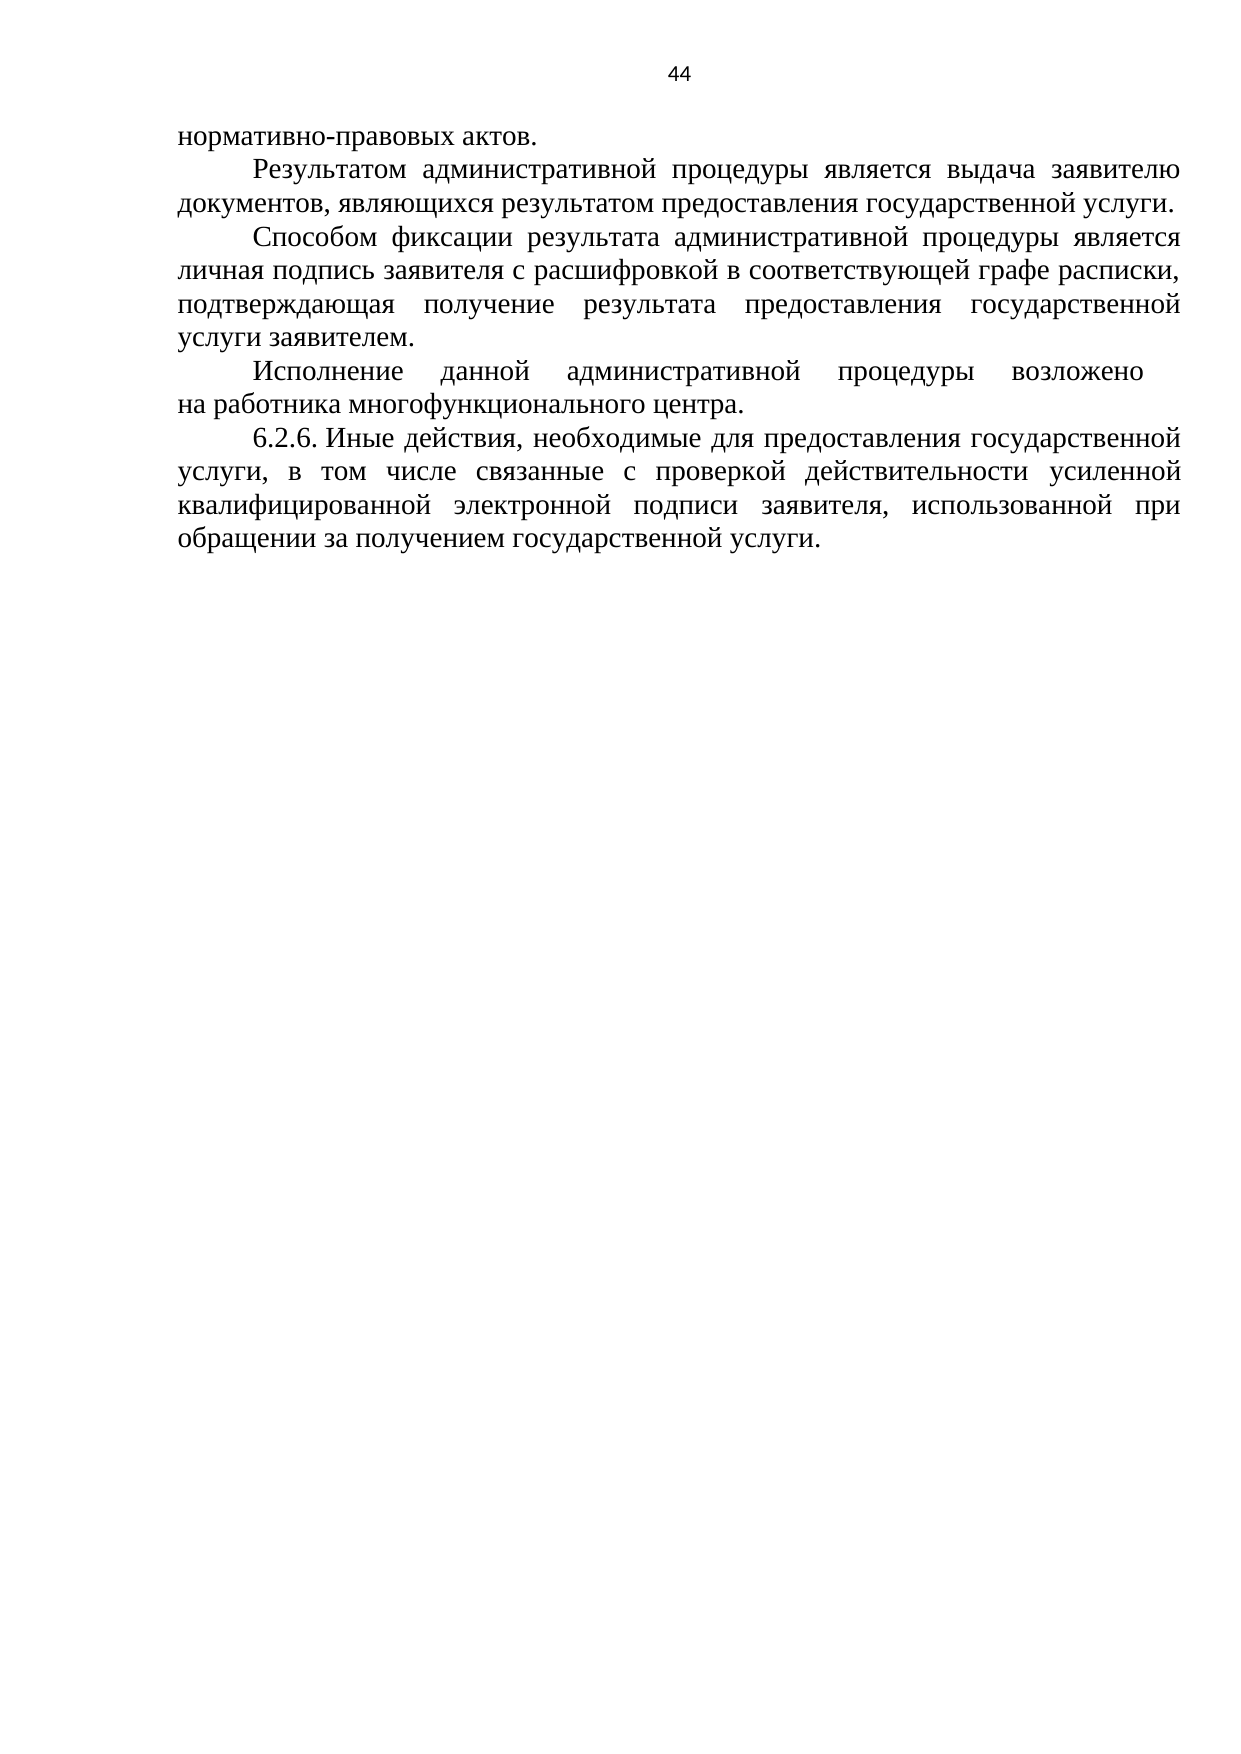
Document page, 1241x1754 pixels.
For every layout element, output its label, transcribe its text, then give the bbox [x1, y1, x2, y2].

text Результатом административной процедуры является выдача заявителю документов, являющихся результатом предоставления государственной услуги. [177, 152, 1181, 219]
text Способом фиксации результата административной процедуры является личная подпись заявителя с расшифровкой в соответствующей графе расписки, подтверждающая получение результата предоставления государственной услуги заявителем. [177, 219, 1181, 353]
text 6.2.6. Иные действия, необходимые для предоставления государственной услуги, в том числе связанные с проверкой действительности усиленной квалифицированной электронной подписи заявителя, использованной при обращении за получением государственной услуги. [177, 420, 1181, 554]
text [177, 118, 1181, 152]
text Исполнение данной административной процедуры возложено на работника многофункционального центра. [177, 353, 1181, 420]
